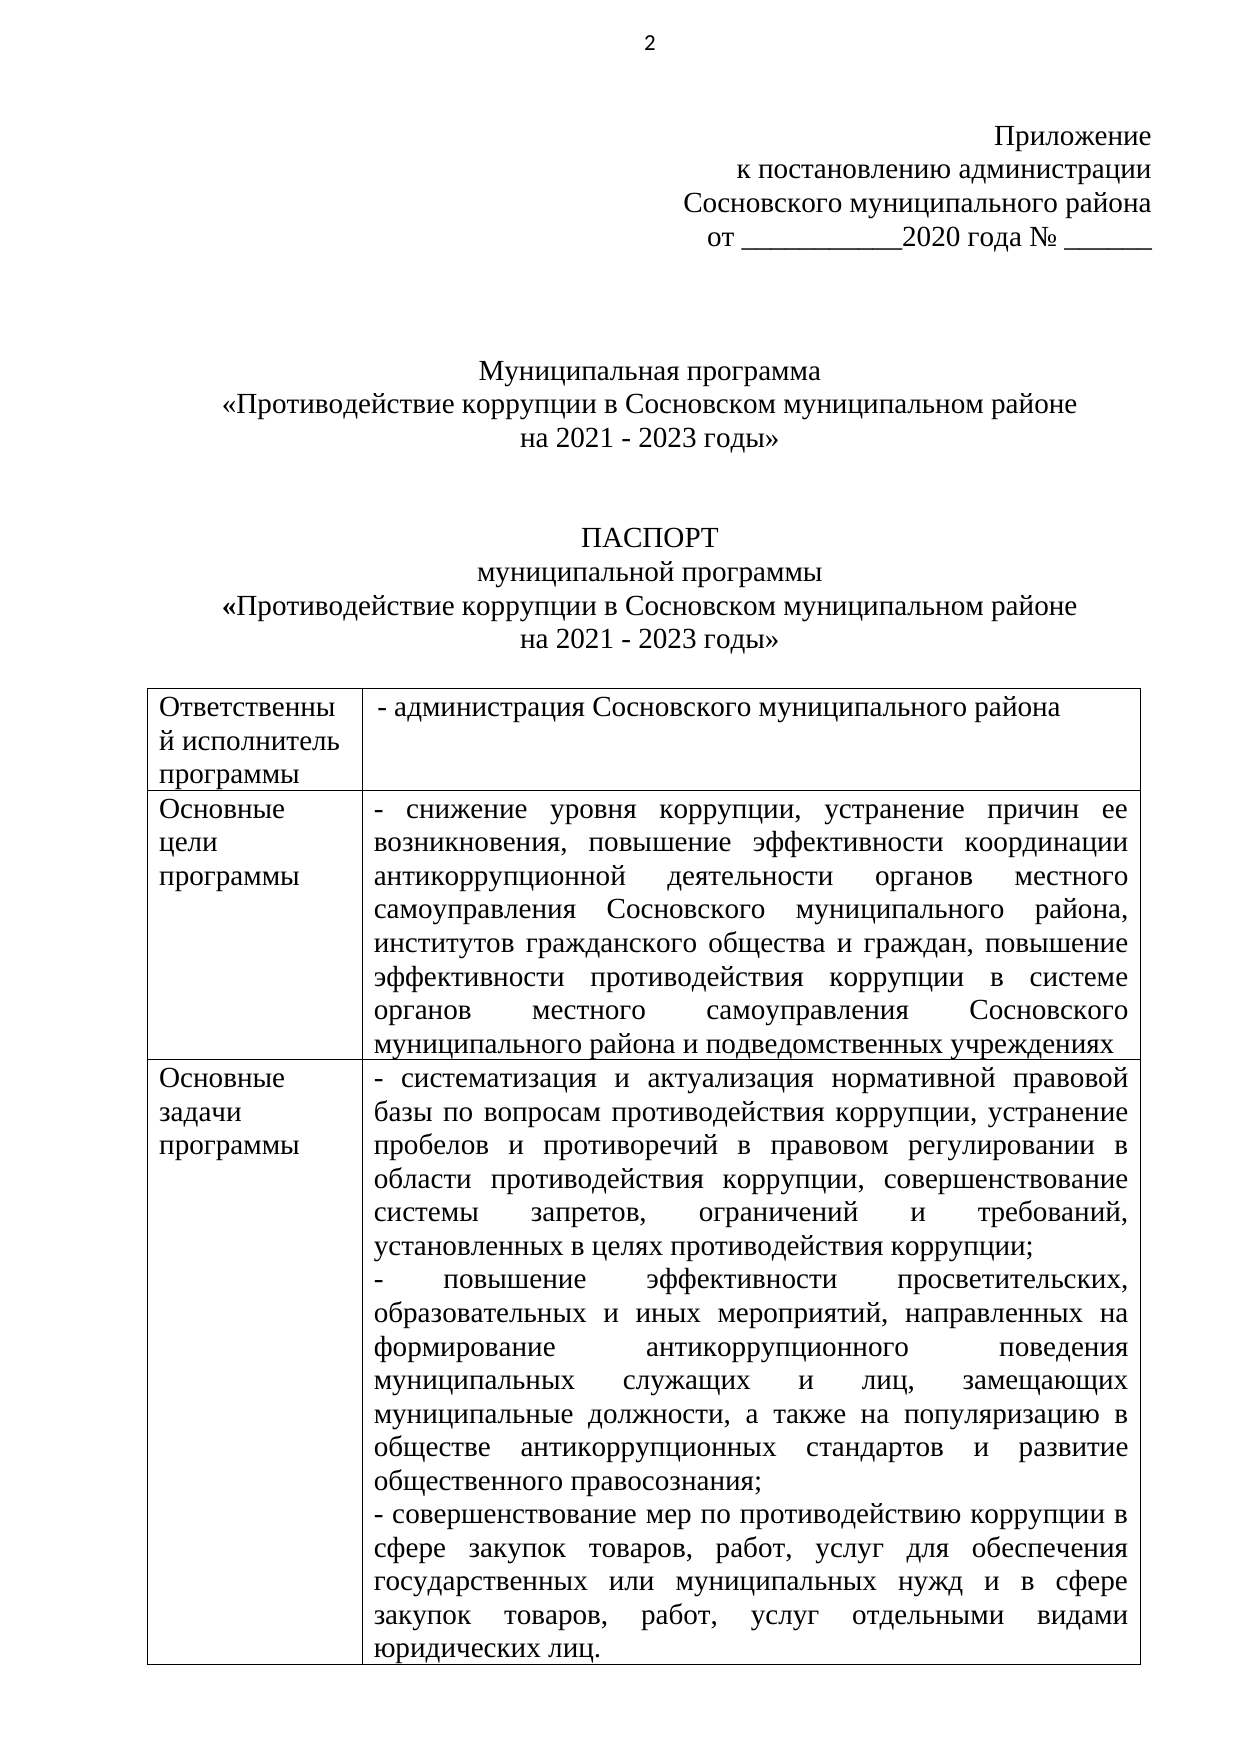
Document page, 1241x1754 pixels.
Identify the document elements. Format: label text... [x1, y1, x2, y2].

text на 2021 - 2023 годы» [148, 621, 1152, 655]
table_cell Основные задачи программы [148, 1060, 362, 1664]
text на 2021 - 2023 годы» [148, 420, 1152, 453]
table_cell Основные цели программы [148, 791, 362, 1059]
text «Противодействие коррупции в Сосновском муниципальном районе [148, 386, 1152, 420]
text «Противодействие коррупции в Сосновском муниципальном районе [148, 588, 1152, 621]
table_header Ответственный исполнитель программы [148, 689, 362, 790]
table_cell - снижение уровня коррупции, устранение причин ее возникновения, повышение эффективности координации антикоррупционной деятельности органов местного самоуправления Сосновского муниципального района, институтов гражданского общества и граждан, повышение эффективности противодействия коррупции в системе органов местного самоуправления Сосновского муниципального района и подведомственных учреждениях [363, 791, 1140, 1059]
text к постановлению администрации [148, 152, 1152, 185]
text Сосновского муниципального района [148, 185, 1152, 219]
text ПАСПОРТ [148, 521, 1152, 554]
text Приложение [148, 118, 1152, 152]
text Муниципальная программа [148, 353, 1152, 386]
table_header - администрация Сосновского муниципального района [363, 689, 1140, 790]
table_cell - систематизация и актуализация нормативной правовой базы по вопросам противодействия коррупции, устранение пробелов и противоречий в правовом регулировании в области противодействия коррупции, совершенствование системы запретов, ограничений и требований, установленных в целях противодействия коррупции; - повышение эффективности просветительских, образовательных и иных мероприятий, направленных на формирование антикоррупционного поведения муниципальных служащих и лиц, замещающих муниципальные должности, а также на популяризацию в обществе антикоррупционных стандартов и развитие общественного правосознания; - совершенствование мер по противодействию коррупции в сфере закупок товаров, работ, услуг для обеспечения государственных или муниципальных нужд и в сфере закупок товаров, работ, услуг отдельными видами юридических лиц. [363, 1060, 1140, 1664]
text муниципальной программы [148, 554, 1152, 588]
text от ___________2020 года № ______ [148, 219, 1152, 252]
